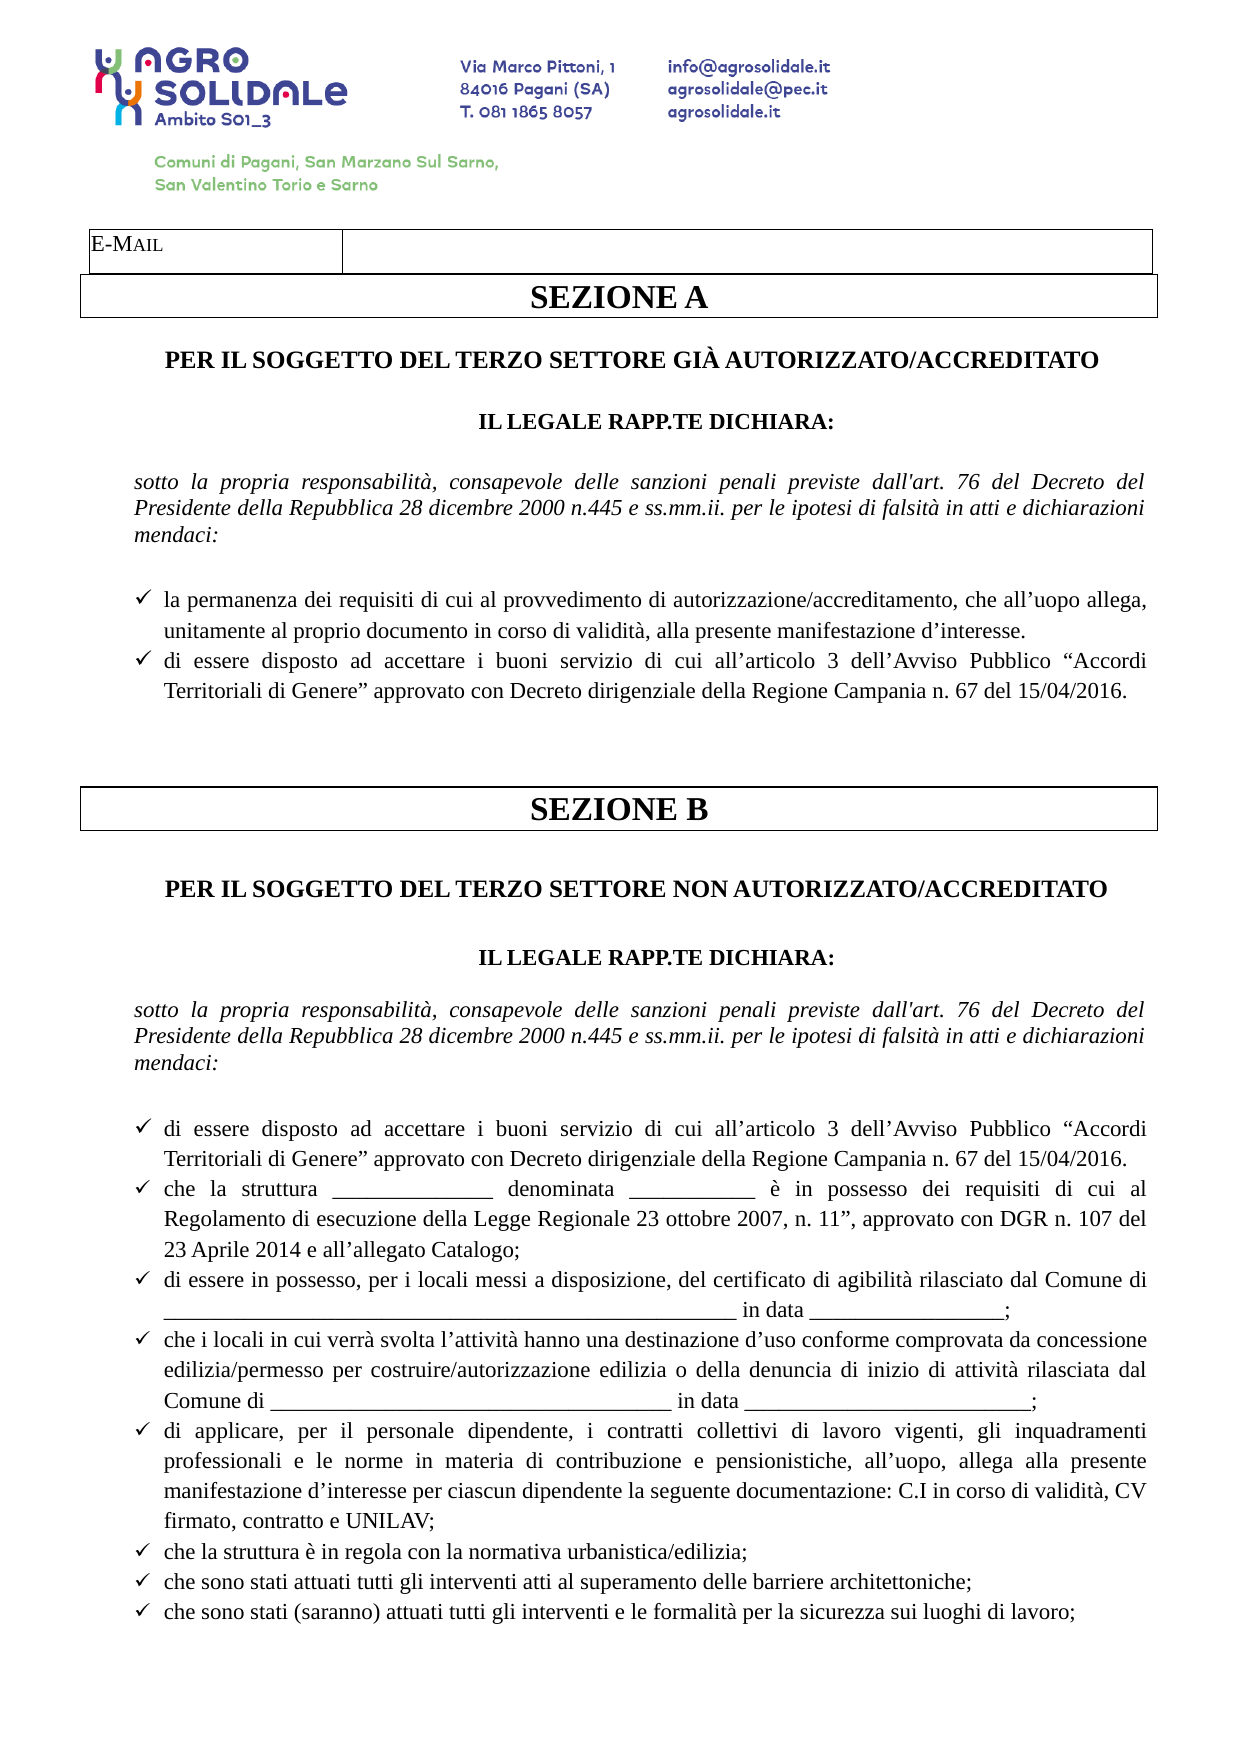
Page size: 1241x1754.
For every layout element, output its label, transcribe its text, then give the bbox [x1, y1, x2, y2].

table_cell E-Mail [90, 230, 342, 273]
list che la struttura è in regola con la normativa urbanistica/edilizia; [134, 1538, 1148, 1564]
list che i locali in cui verrà svolta l’attività hanno una destinazione d’uso conforme comprovata da concessione edilizia/permesso per costruire/autorizzazione edilizia o della denuncia di inizio di attività rilasciata dal Comune di ___________________________________ in data _________________________; [134, 1326, 1148, 1413]
list la permanenza dei requisiti di cui al provvedimento di autorizzazione/accreditamento, che all’uopo allega, unitamente al proprio documento in corso di validità, alla presente manifestazione d’interesse. [134, 587, 1148, 643]
text IL LEGALE RAPP.TE DICHIARA: [164, 943, 1148, 970]
list di essere disposto ad accettare i buoni servizio di cui all’articolo 3 dell’Avviso Pubblico “Accordi Territoriali di Genere” approvato con Decreto dirigenziale della Regione Campania n. 67 del 15/04/2016. [134, 1115, 1148, 1171]
text SEZIONE A [81, 275, 1157, 317]
list che la struttura ______________ denominata ___________ è in possesso dei requisiti di cui al Regolamento di esecuzione della Legge Regionale 23 ottobre 2007, n. 11”, approvato con DGR n. 107 del 23 Aprile 2014 e all’allegato Catalogo; [134, 1175, 1148, 1262]
list di applicare, per il personale dipendente, i contratti collettivi di lavoro vigenti, gli inquadramenti professionali e le norme in materia di contribuzione e pensionistiche, all’uopo, allega alla presente manifestazione d’interesse per ciascun dipendente la seguente documentazione: C.I in corso di validità, CV firmato, contratto e UNILAV; [134, 1417, 1148, 1534]
list che sono stati (saranno) attuati tutti gli interventi e le formalità per la sicurezza sui luoghi di lavoro; [134, 1598, 1148, 1624]
list di essere in possesso, per i locali messi a disposizione, del certificato di agibilità rilasciato dal Comune di __________________________________________________ in data _________________; [134, 1266, 1148, 1322]
text sotto la propria responsabilità, consapevole delle sanzioni penali previste dall'art. 76 del Decreto del Presidente della Repubblica 28 dicembre 2000 n.445 e ss.mm.ii. per le ipotesi di falsità in atti e dichiarazioni mendaci: [134, 996, 1148, 1075]
text IL LEGALE RAPP.TE DICHIARA: [164, 408, 1148, 434]
text sotto la propria responsabilità, consapevole delle sanzioni penali previste dall'art. 76 del Decreto del Presidente della Repubblica 28 dicembre 2000 n.445 e ss.mm.ii. per le ipotesi di falsità in atti e dichiarazioni mendaci: [134, 468, 1148, 547]
list di essere disposto ad accettare i buoni servizio di cui all’articolo 3 dell’Avviso Pubblico “Accordi Territoriali di Genere” approvato con Decreto dirigenziale della Regione Campania n. 67 del 15/04/2016. [134, 647, 1148, 703]
text PER IL SOGGETTO DEL TERZO SETTORE NON AUTORIZZATO/ACCREDITATO [164, 874, 1148, 903]
text SEZIONE B [81, 788, 1157, 830]
text PER IL SOGGETTO DEL TERZO SETTORE GIÀ AUTORIZZATO/ACCREDITATO [164, 345, 1148, 374]
list che sono stati attuati tutti gli interventi atti al superamento delle barriere architettoniche; [134, 1568, 1148, 1594]
table_cell [343, 230, 1152, 273]
